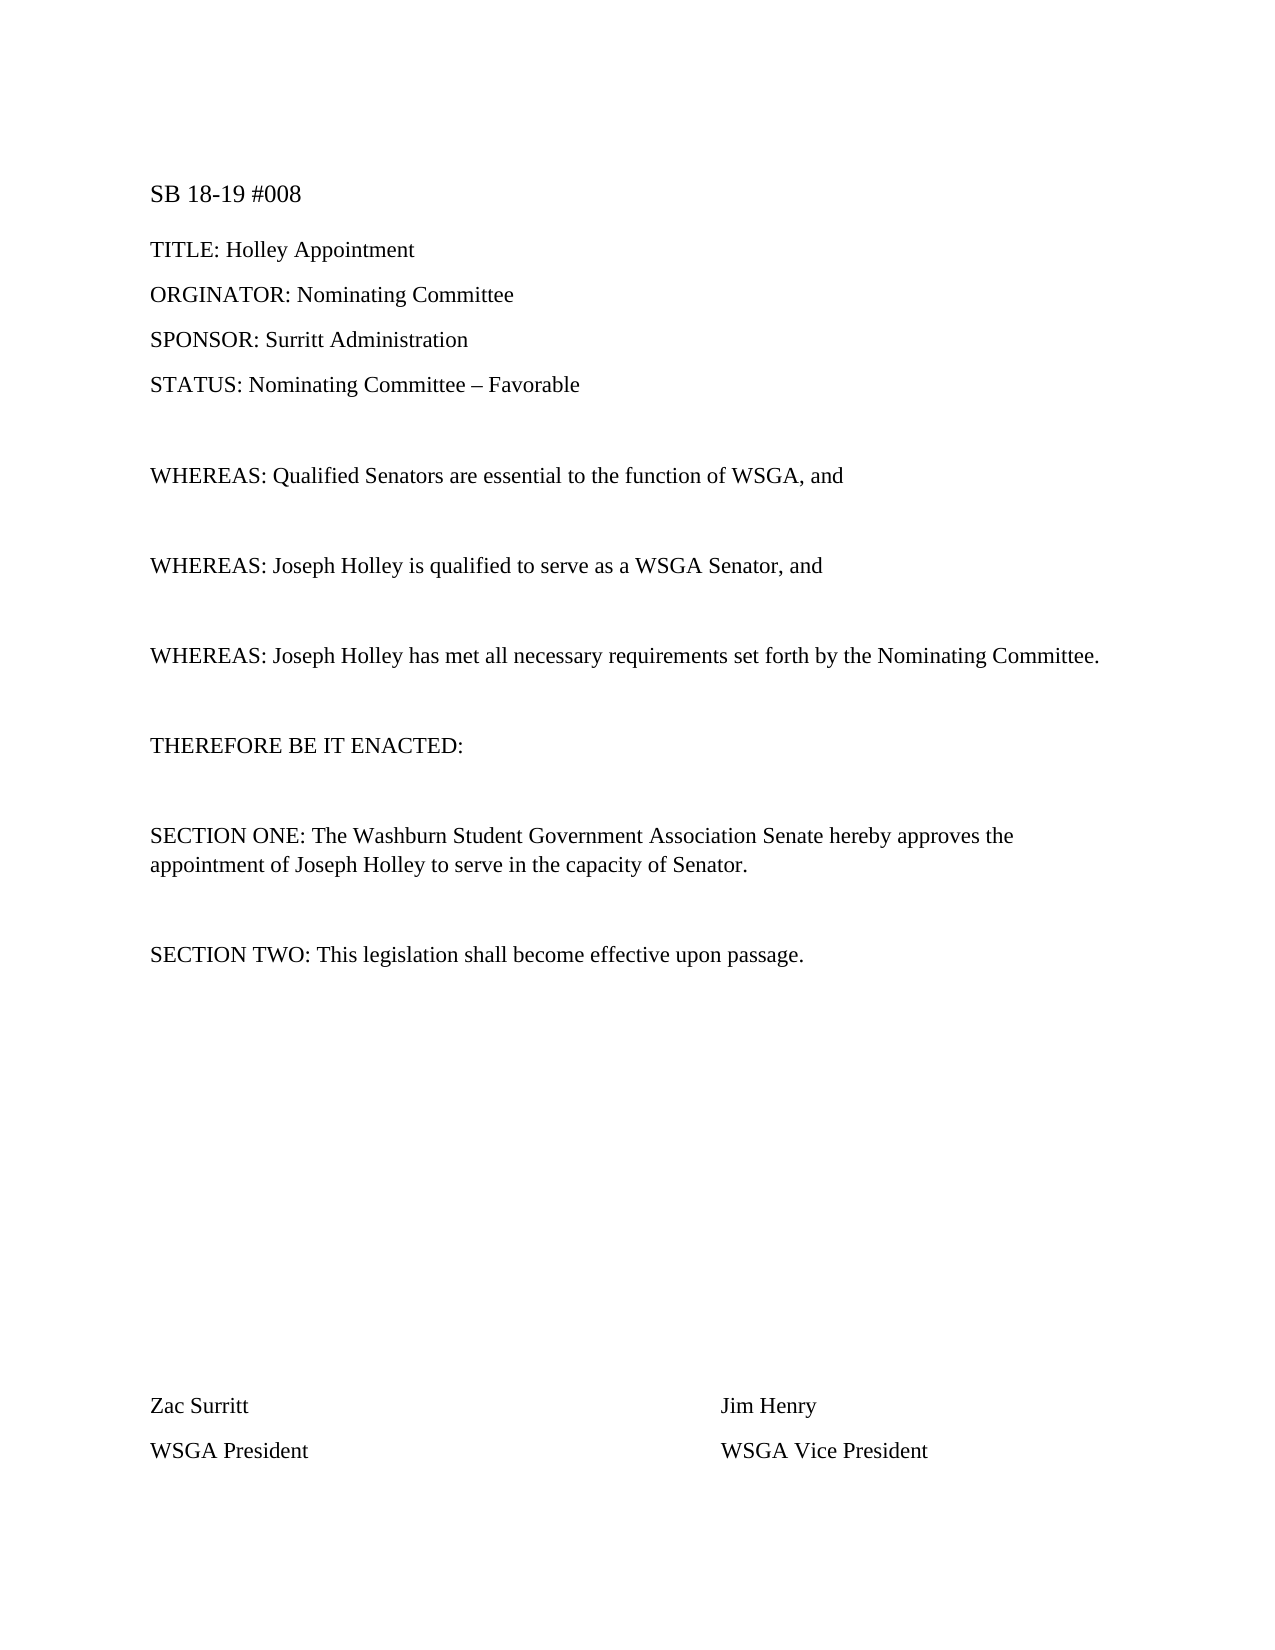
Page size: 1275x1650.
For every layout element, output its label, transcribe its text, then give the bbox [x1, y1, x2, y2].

text SB 18-19 #008 [150, 179, 1125, 207]
text WSGA President WSGA Vice President [150, 1437, 1125, 1464]
text WHEREAS: Joseph Holley is qualified to serve as a WSGA Senator, and [150, 552, 1125, 578]
text ORGINATOR: Nominating Committee [150, 281, 1125, 308]
text SPONSOR: Surritt Administration [150, 326, 1125, 353]
text SECTION ONE: The Washburn Student Government Association Senate hereby approves the appointment of Joseph Holley to serve in the capacity of Senator. [150, 823, 1125, 877]
text WHEREAS: Qualified Senators are essential to the function of WSGA, and [150, 462, 1125, 488]
text THEREFORE BE IT ENACTED: [150, 732, 1125, 759]
text Zac Surritt Jim Henry [150, 1392, 1125, 1419]
text SECTION TWO: This legislation shall become effective upon passage. [150, 941, 1125, 968]
text STATUS: Nominating Committee – Favorable [150, 372, 1125, 398]
text TITLE: Holley Appointment [150, 236, 1125, 263]
text WHEREAS: Joseph Holley has met all necessary requirements set forth by the Nominating Committee. [150, 642, 1125, 668]
